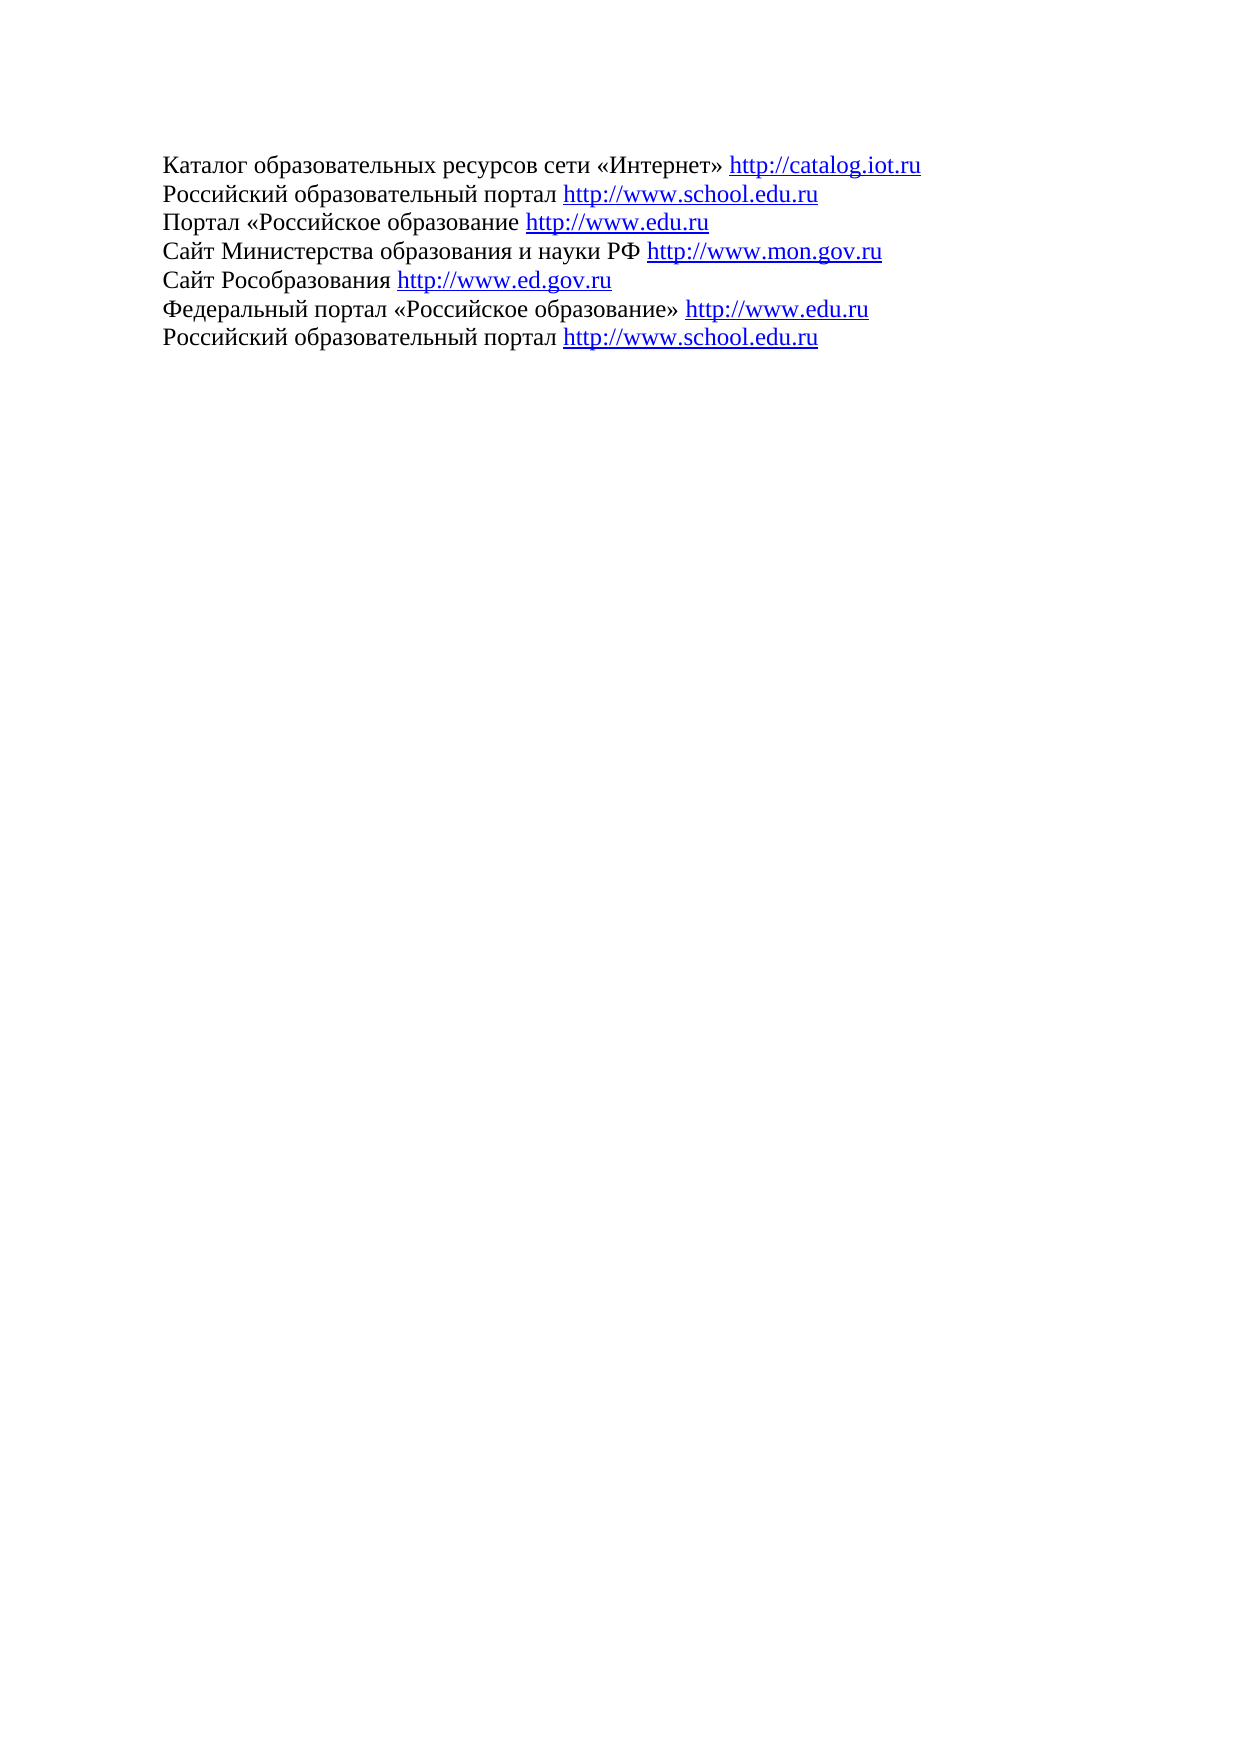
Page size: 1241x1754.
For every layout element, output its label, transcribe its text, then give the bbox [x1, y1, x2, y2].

text Федеральный портал «Российское образование» http://www.edu.ru [162, 294, 1090, 322]
text Сайт Министерства образования и науки РФ http://www.mon.gov.ru [162, 236, 1090, 265]
text Российский образовательный портал http://www.school.edu.ru [162, 179, 1090, 207]
text Сайт Рособразования http://www.ed.gov.ru [162, 265, 1090, 294]
text Каталог образовательных ресурсов сети «Интернет» http://catalog.iot.ru [162, 150, 1090, 179]
text Портал «Российское образование http://www.edu.ru [162, 207, 1090, 236]
text Российский образовательный портал http://www.school.edu.ru [162, 322, 1090, 351]
